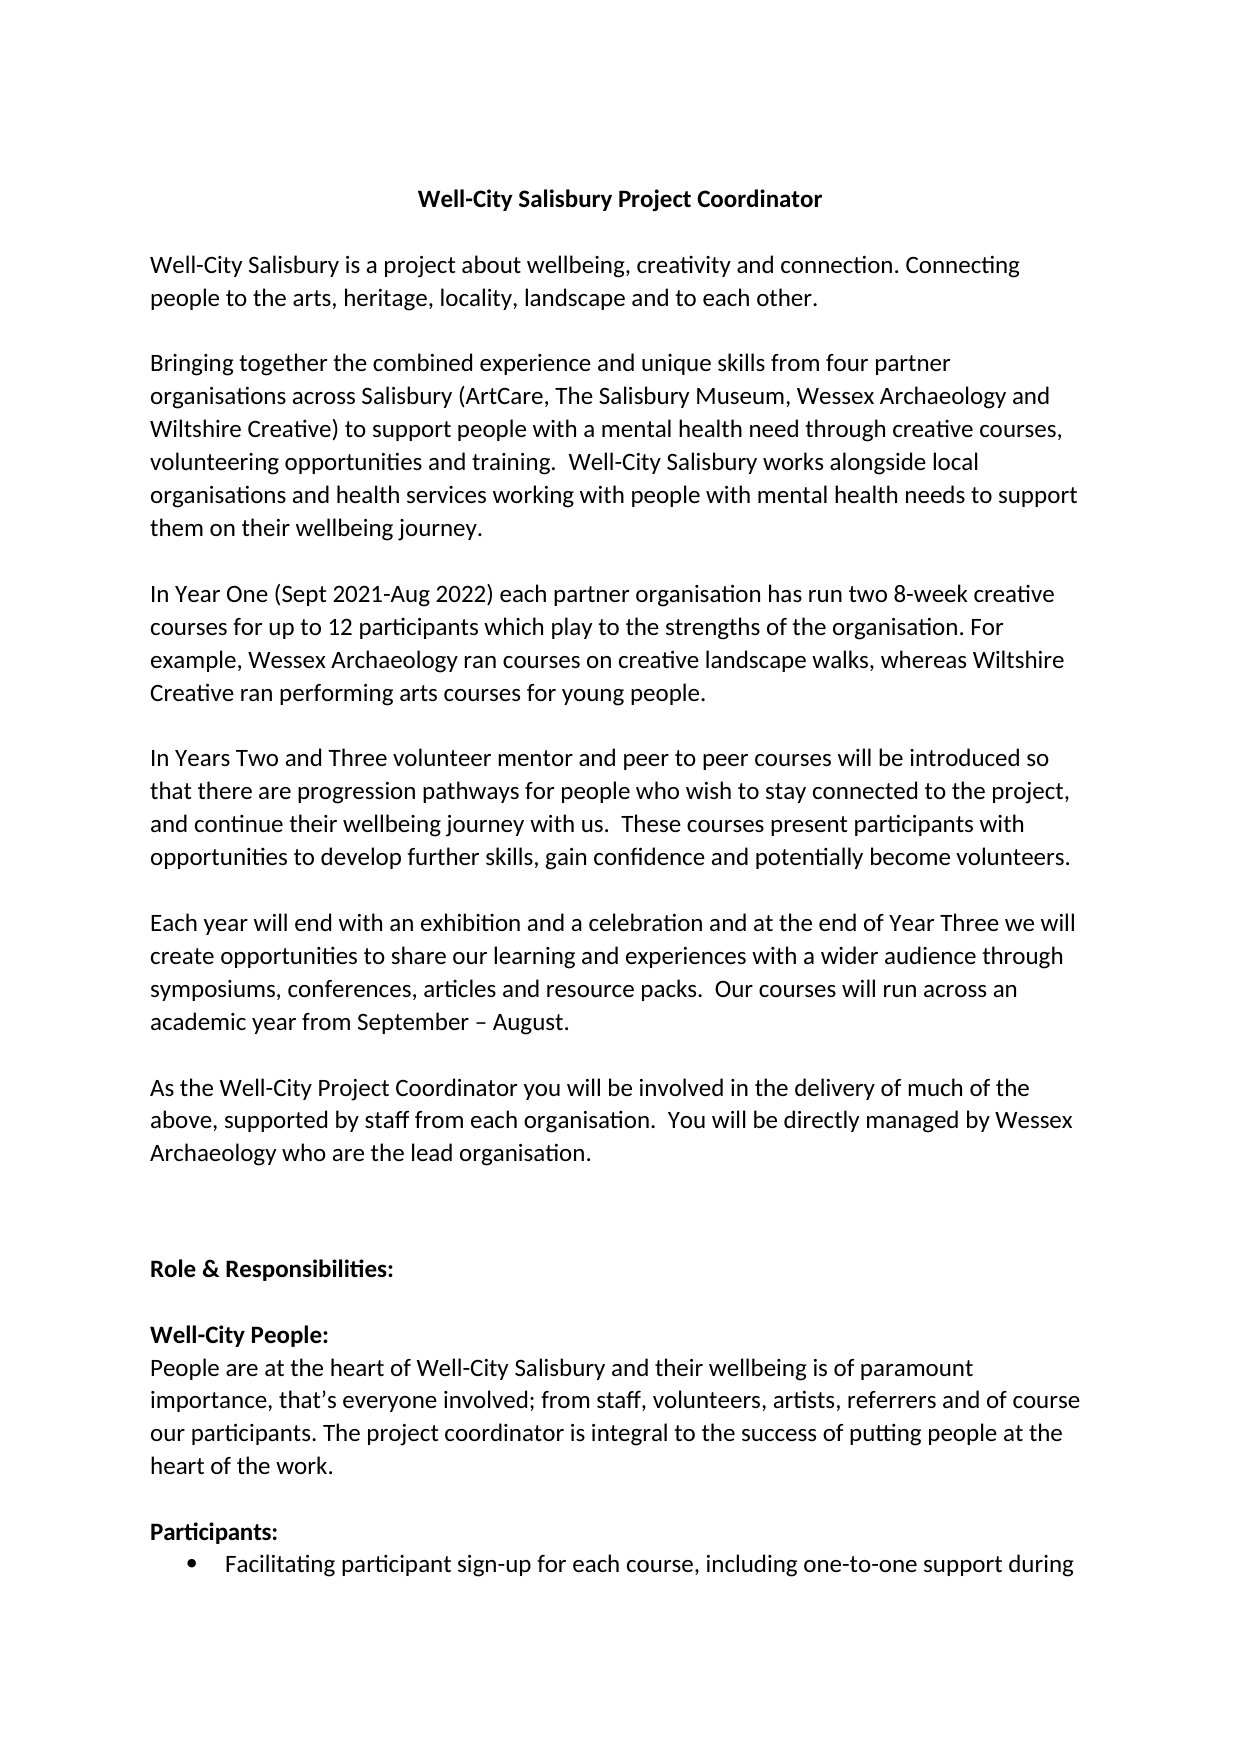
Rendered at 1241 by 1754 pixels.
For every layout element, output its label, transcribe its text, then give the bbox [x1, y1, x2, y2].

text As the Well-City Project Coordinator you will be involved in the delivery of much of the above, supported by staff from each organisation. You will be directly managed by Wessex Archaeology who are the lead organisation. [150, 1072, 1090, 1168]
text Well-City Salisbury is a project about wellbeing, creativity and connection. Connecting people to the arts, heritage, locality, landscape and to each other. [150, 249, 1090, 312]
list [187, 1549, 1090, 1578]
text Bringing together the combined experience and unique skills from four partner organisations across Salisbury (ArtCare, The Salisbury Museum, Wessex Archaeology and Wiltshire Creative) to support people with a mental health need through creative courses, volunteering opportunities and training. Well-City Salisbury works alongside local organisations and health services working with people with mental health needs to support them on their wellbeing journey. [150, 347, 1090, 543]
text In Years Two and Three volunteer mentor and peer to peer courses will be introduced so that there are progression pathways for people who wish to stay connected to the project, and continue their wellbeing journey with us. These courses present participants with opportunities to develop further skills, gain confidence and potentially become volunteers. [150, 742, 1090, 872]
text Each year will end with an exhibition and a celebration and at the end of Year Three we will create opportunities to share our learning and experiences with a wider audience through symposiums, conferences, articles and resource packs. Our courses will run across an academic year from September – August. [150, 907, 1090, 1036]
text People are at the heart of Well-City Salisbury and their wellbeing is of paramount importance, that’s everyone involved; from staff, volunteers, artists, referrers and of course our participants. The project coordinator is integral to the success of putting people at the heart of the work. [150, 1352, 1090, 1481]
text Role & Responsibilities: [150, 1253, 1090, 1283]
text In Year One (Sept 2021-Aug 2022) each partner organisation has run two 8-week creative courses for up to 12 participants which play to the strengths of the organisation. For example, Wessex Archaeology ran courses on creative landscape walks, whereas Wiltshire Creative ran performing arts courses for young people. [150, 578, 1090, 707]
text Well-City Salisbury Project Coordinator [150, 183, 1090, 213]
text Well-City People: [150, 1319, 1090, 1349]
text Participants: [150, 1516, 1090, 1547]
